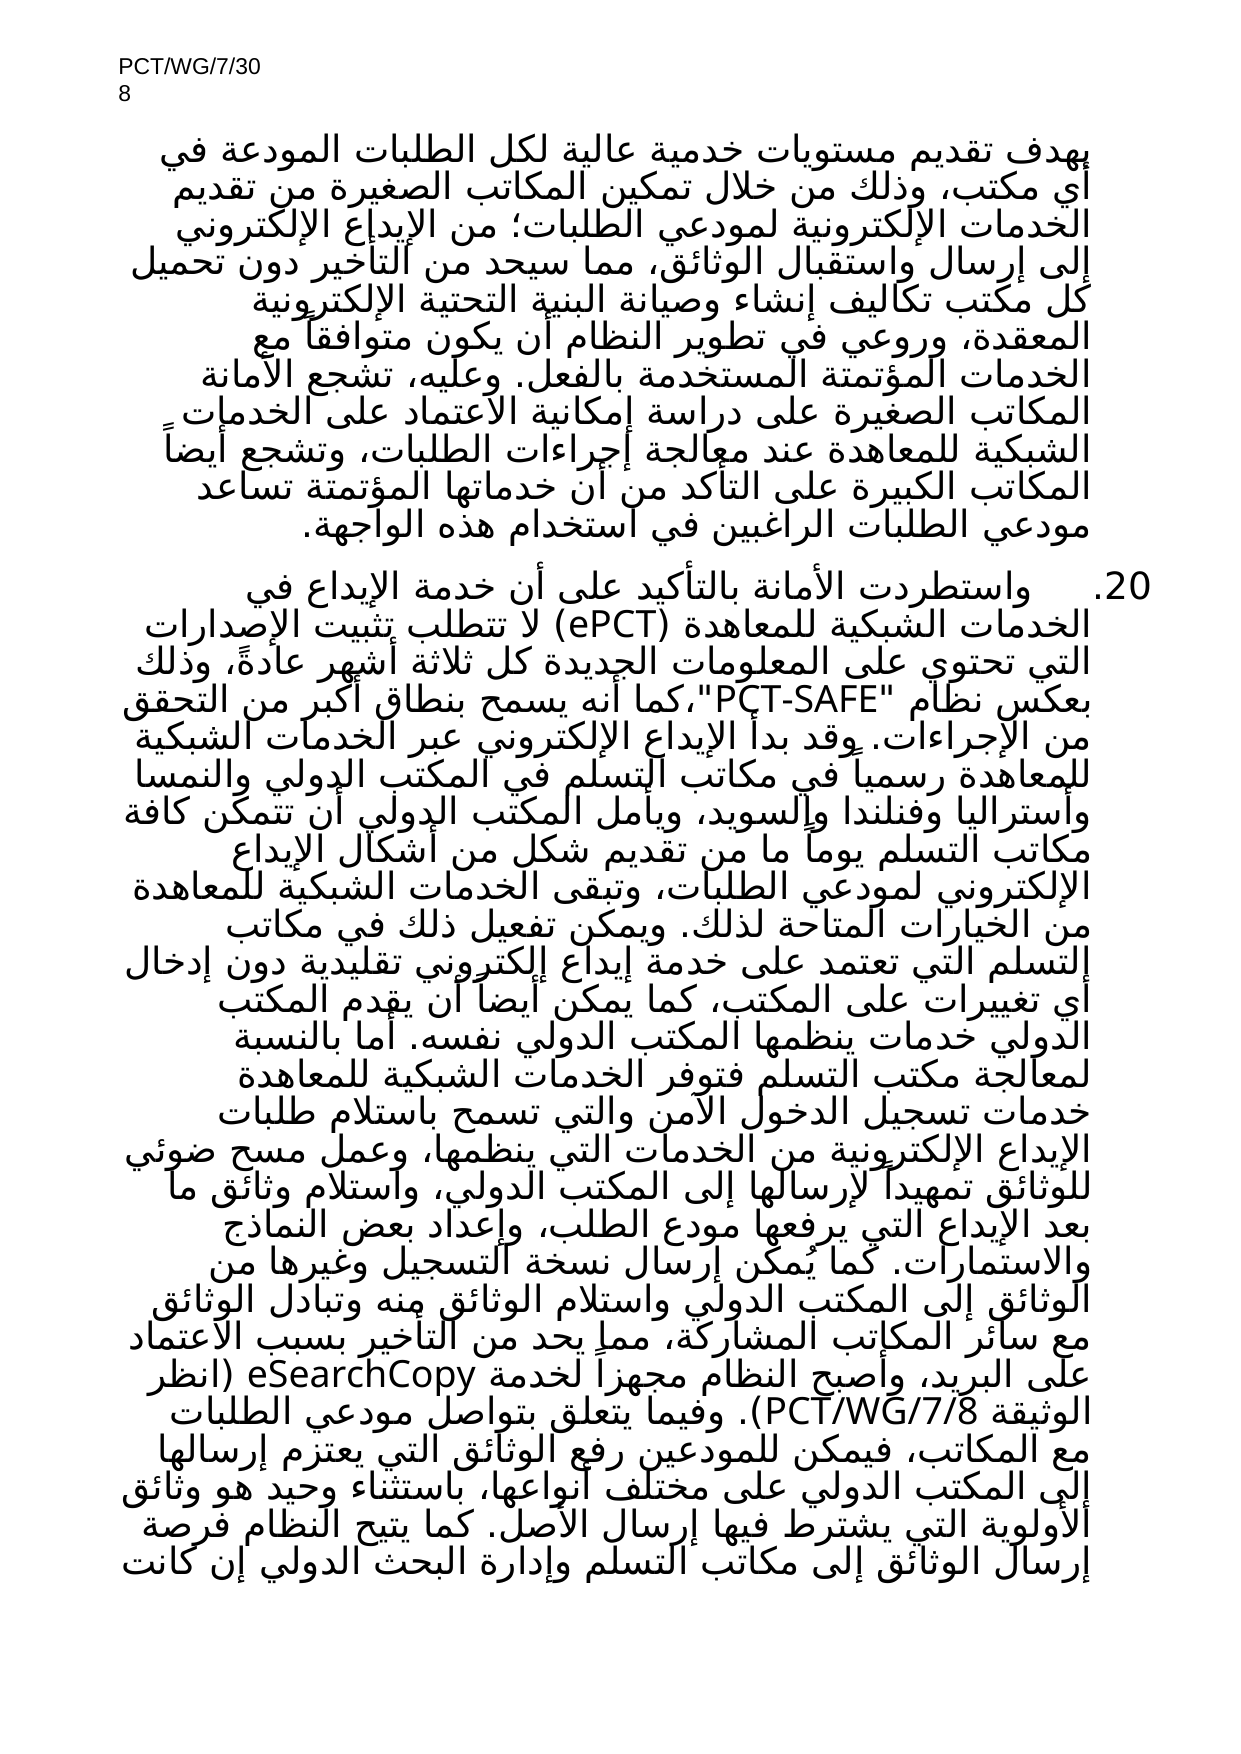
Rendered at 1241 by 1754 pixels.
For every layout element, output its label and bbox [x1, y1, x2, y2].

text [118, 132, 1092, 545]
text [118, 570, 1092, 1582]
